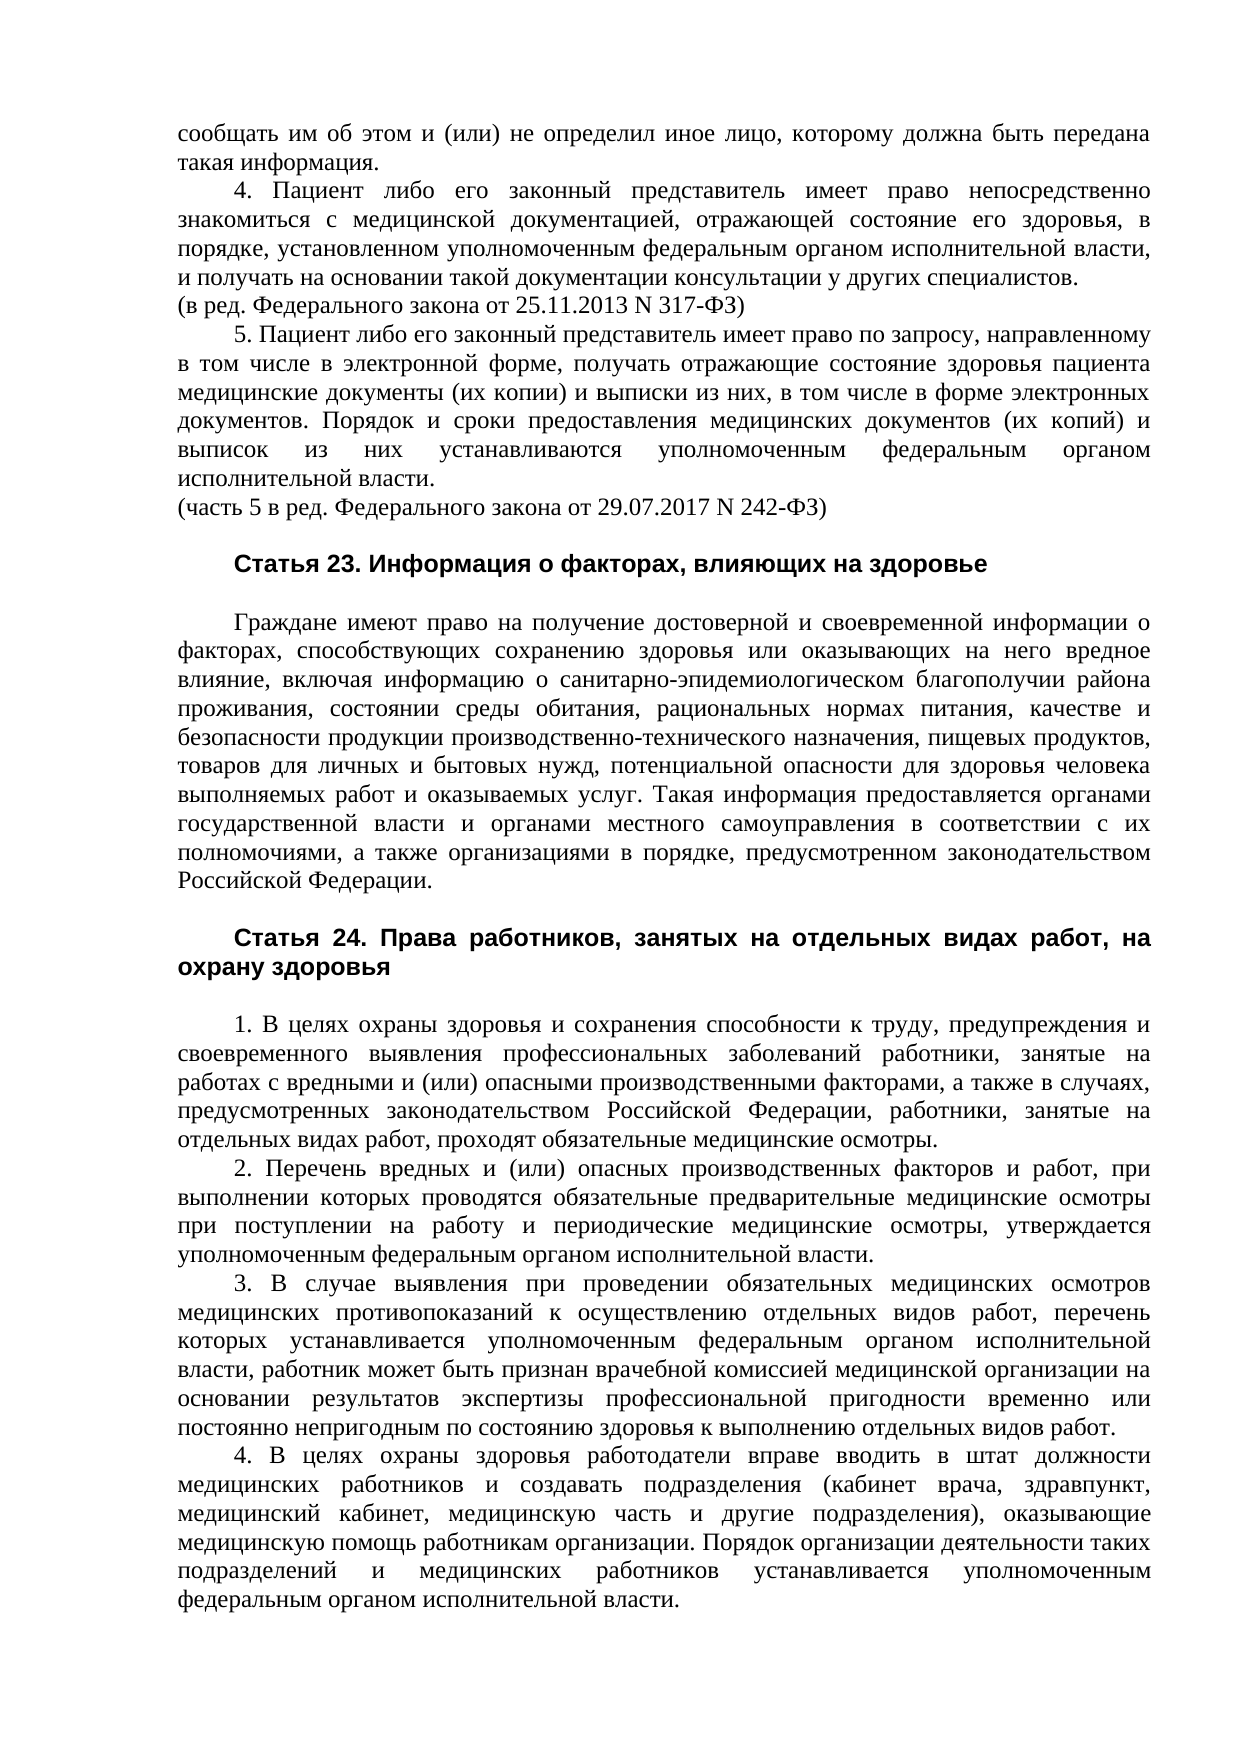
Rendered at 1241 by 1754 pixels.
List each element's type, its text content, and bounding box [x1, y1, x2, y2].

text 4. В целях охраны здоровья работодатели вправе вводить в штат должности медицинских работников и создавать подразделения (кабинет врача, здравпункт, медицинский кабинет, медицинскую часть и другие подразделения), оказывающие медицинскую помощь работникам организации. Порядок организации деятельности таких подразделений и медицинских работников устанавливается уполномоченным федеральным органом исполнительной власти. [177, 1441, 1152, 1613]
text Статья 24. Права работников, занятых на отдельных видах работ, на охрану здоровья [177, 923, 1152, 981]
text Граждане имеют право на получение достоверной и своевременной информации о факторах, способствующих сохранению здоровья или оказывающих на него вредное влияние, включая информацию о санитарно-эпидемиологическом благополучии района проживания, состоянии среды обитания, рациональных нормах питания, качестве и безопасности продукции производственно-технического назначения, пищевых продуктов, товаров для личных и бытовых нужд, потенциальной опасности для здоровья человека выполняемых работ и оказываемых услуг. Такая информация предоставляется органами государственной власти и органами местного самоуправления в соответствии с их полномочиями, а также организациями в порядке, предусмотренном законодательством Российской Федерации. [177, 607, 1152, 894]
text 4. Пациент либо его законный представитель имеет право непосредственно знакомиться с медицинской документацией, отражающей состояние его здоровья, в порядке, установленном уполномоченным федеральным органом исполнительной власти, и получать на основании такой документации консультации у других специалистов. [177, 176, 1152, 291]
text (часть 5 в ред. Федерального закона от 29.07.2017 N 242-ФЗ) [177, 492, 1152, 521]
text 2. Перечень вредных и (или) опасных производственных факторов и работ, при выполнении которых проводятся обязательные предварительные медицинские осмотры при поступлении на работу и периодические медицинские осмотры, утверждается уполномоченным федеральным органом исполнительной власти. [177, 1153, 1152, 1268]
text (в ред. Федерального закона от 25.11.2013 N 317-ФЗ) [177, 291, 1152, 319]
text Статья 23. Информация о факторах, влияющих на здоровье [177, 549, 1152, 578]
text 3. В случае выявления при проведении обязательных медицинских осмотров медицинских противопоказаний к осуществлению отдельных видов работ, перечень которых устанавливается уполномоченным федеральным органом исполнительной власти, работник может быть признан врачебной комиссией медицинской организации на основании результатов экспертизы профессиональной пригодности временно или постоянно непригодным по состоянию здоровья к выполнению отдельных видов работ. [177, 1268, 1152, 1441]
text 1. В целях охраны здоровья и сохранения способности к труду, предупреждения и своевременного выявления профессиональных заболеваний работники, занятые на работах с вредными и (или) опасными производственными факторами, а также в случаях, предусмотренных законодательством Российской Федерации, работники, занятые на отдельных видах работ, проходят обязательные медицинские осмотры. [177, 1009, 1152, 1153]
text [177, 118, 1152, 176]
text 5. Пациент либо его законный представитель имеет право по запросу, направленному в том числе в электронной форме, получать отражающие состояние здоровья пациента медицинские документы (их копии) и выписки из них, в том числе в форме электронных документов. Порядок и сроки предоставления медицинских документов (их копий) и выписок из них устанавливаются уполномоченным федеральным органом исполнительной власти. [177, 319, 1152, 492]
